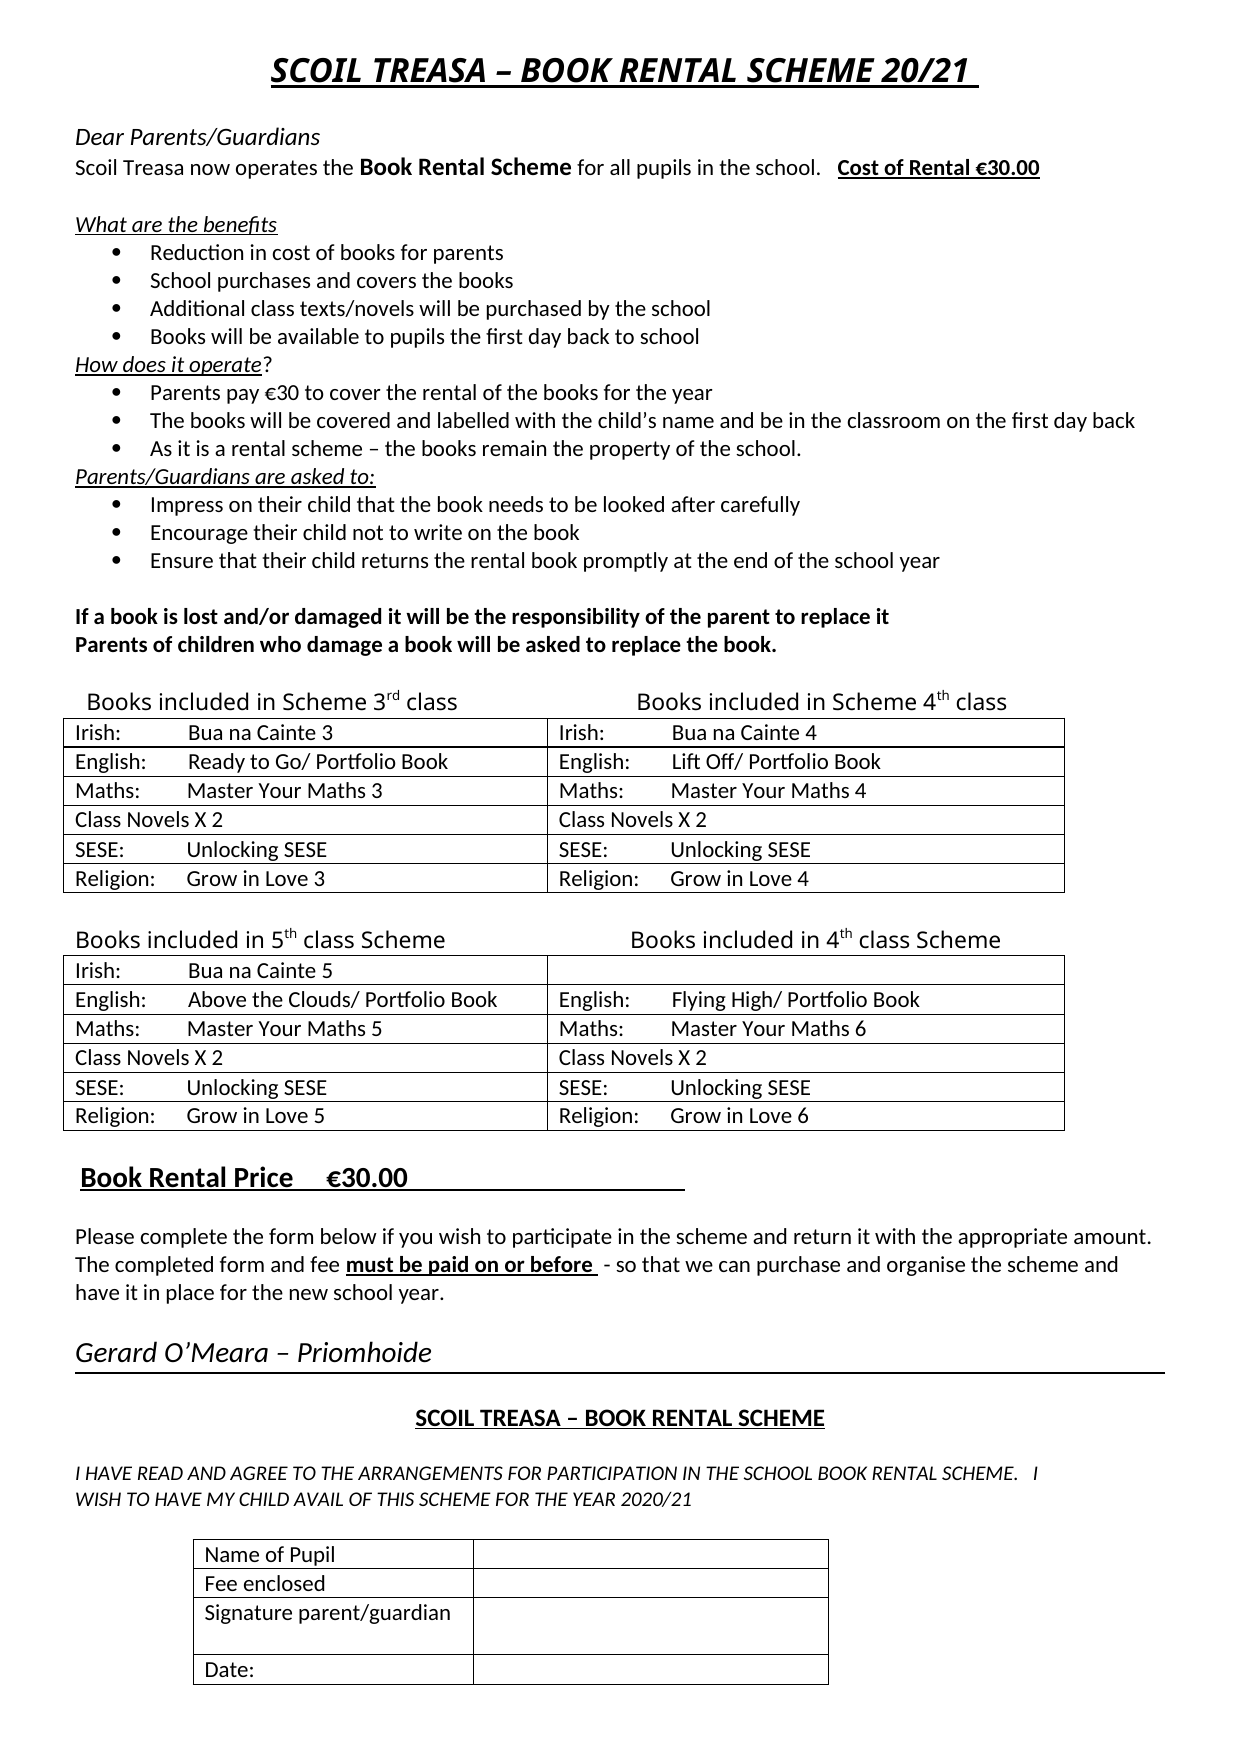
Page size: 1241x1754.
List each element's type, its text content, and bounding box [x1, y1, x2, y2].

text Parents/Guardians are asked to: [75, 462, 1165, 490]
table_cell [474, 1655, 828, 1683]
table_cell Class Novels X 2 [64, 806, 547, 834]
text Parents of children who damage a book will be asked to replace the book. [75, 630, 1165, 658]
text Dear Parents/Guardians [75, 121, 1165, 151]
list Parents pay €30 to cover the rental of the books for the year [112, 378, 1165, 406]
text WISH TO HAVE MY CHILD AVAIL OF THIS SCHEME FOR THE YEAR 2020/21 [75, 1486, 1165, 1511]
table_cell English: Above the Clouds/ Portfolio Book [64, 985, 547, 1013]
text SCOIL TREASA – BOOK RENTAL SCHEME [75, 1402, 1165, 1432]
table_cell Religion: Grow in Love 3 [64, 864, 547, 892]
list Impress on their child that the book needs to be looked after carefully [112, 490, 1165, 518]
table_cell Signature parent/guardian [194, 1598, 473, 1654]
text What are the benefits [75, 210, 1165, 238]
table_cell Class Novels X 2 [548, 1044, 1064, 1072]
list Books will be available to pupils the first day back to school [112, 322, 1165, 350]
text Books included in 5th class Scheme Books included in 4th class Scheme [75, 924, 1165, 955]
table_cell Religion: Grow in Love 6 [548, 1102, 1064, 1130]
table_cell Maths: Master Your Maths 4 [548, 777, 1064, 804]
table_header Irish: Bua na Cainte 3 [64, 719, 547, 746]
text Books included in Scheme 3rd class Books included in Scheme 4th class [75, 686, 1165, 717]
table_cell Maths: Master Your Maths 5 [64, 1015, 547, 1042]
table_cell Fee enclosed [194, 1569, 473, 1597]
table_cell Maths: Master Your Maths 6 [548, 1015, 1064, 1042]
list The books will be covered and labelled with the child’s name and be in the classroom on the first day back [112, 406, 1165, 434]
text I HAVE READ AND AGREE TO THE ARRANGEMENTS FOR PARTICIPATION IN THE SCHOOL BOOK RENTAL SCHEME. I [75, 1460, 1165, 1486]
list Reduction in cost of books for parents [112, 238, 1165, 266]
table_cell Class Novels X 2 [64, 1044, 547, 1072]
table_header Name of Pupil [194, 1540, 473, 1568]
table_cell English: Ready to Go/ Portfolio Book [64, 748, 547, 776]
table_cell Religion: Grow in Love 5 [64, 1102, 547, 1130]
table_header Irish: Bua na Cainte 5 [64, 956, 547, 984]
table_cell [474, 1569, 828, 1597]
table_cell Maths: Master Your Maths 3 [64, 777, 547, 804]
table_cell Class Novels X 2 [548, 806, 1064, 834]
text Gerard O’Meara – Priomhoide [75, 1334, 1165, 1372]
table_header [548, 956, 1064, 984]
table_cell SESE: Unlocking SESE [64, 835, 547, 863]
table_cell [474, 1598, 828, 1654]
list As it is a rental scheme – the books remain the property of the school. [112, 434, 1165, 462]
table_cell English: Flying High/ Portfolio Book [548, 985, 1064, 1013]
table_cell SESE: Unlocking SESE [548, 1073, 1064, 1101]
text Please complete the form below if you wish to participate in the scheme and return it with the appropriate amount. The completed form and fee must be paid on or before - so that we can purchase and organise the scheme and have it in place for the new school year. [75, 1222, 1165, 1306]
text Book Rental Price €30.00 [75, 1159, 1165, 1194]
text SCOIL TREASA – BOOK RENTAL SCHEME 20/21 [75, 47, 1165, 93]
table_cell SESE: Unlocking SESE [64, 1073, 547, 1101]
list Ensure that their child returns the rental book promptly at the end of the school year [112, 546, 1165, 574]
table_header [474, 1540, 828, 1568]
table_header Irish: Bua na Cainte 4 [548, 719, 1064, 746]
table_cell English: Lift Off/ Portfolio Book [548, 748, 1064, 776]
text Scoil Treasa now operates the Book Rental Scheme for all pupils in the school. Cost of Rental €30.00 [75, 151, 1165, 182]
table_cell SESE: Unlocking SESE [548, 835, 1064, 863]
text How does it operate? [75, 350, 1165, 378]
table_cell Religion: Grow in Love 4 [548, 864, 1064, 892]
table_cell Date: [194, 1655, 473, 1683]
list Additional class texts/novels will be purchased by the school [112, 294, 1165, 322]
list Encourage their child not to write on the book [112, 518, 1165, 546]
list School purchases and covers the books [112, 266, 1165, 294]
text If a book is lost and/or damaged it will be the responsibility of the parent to replace it [75, 602, 1165, 630]
